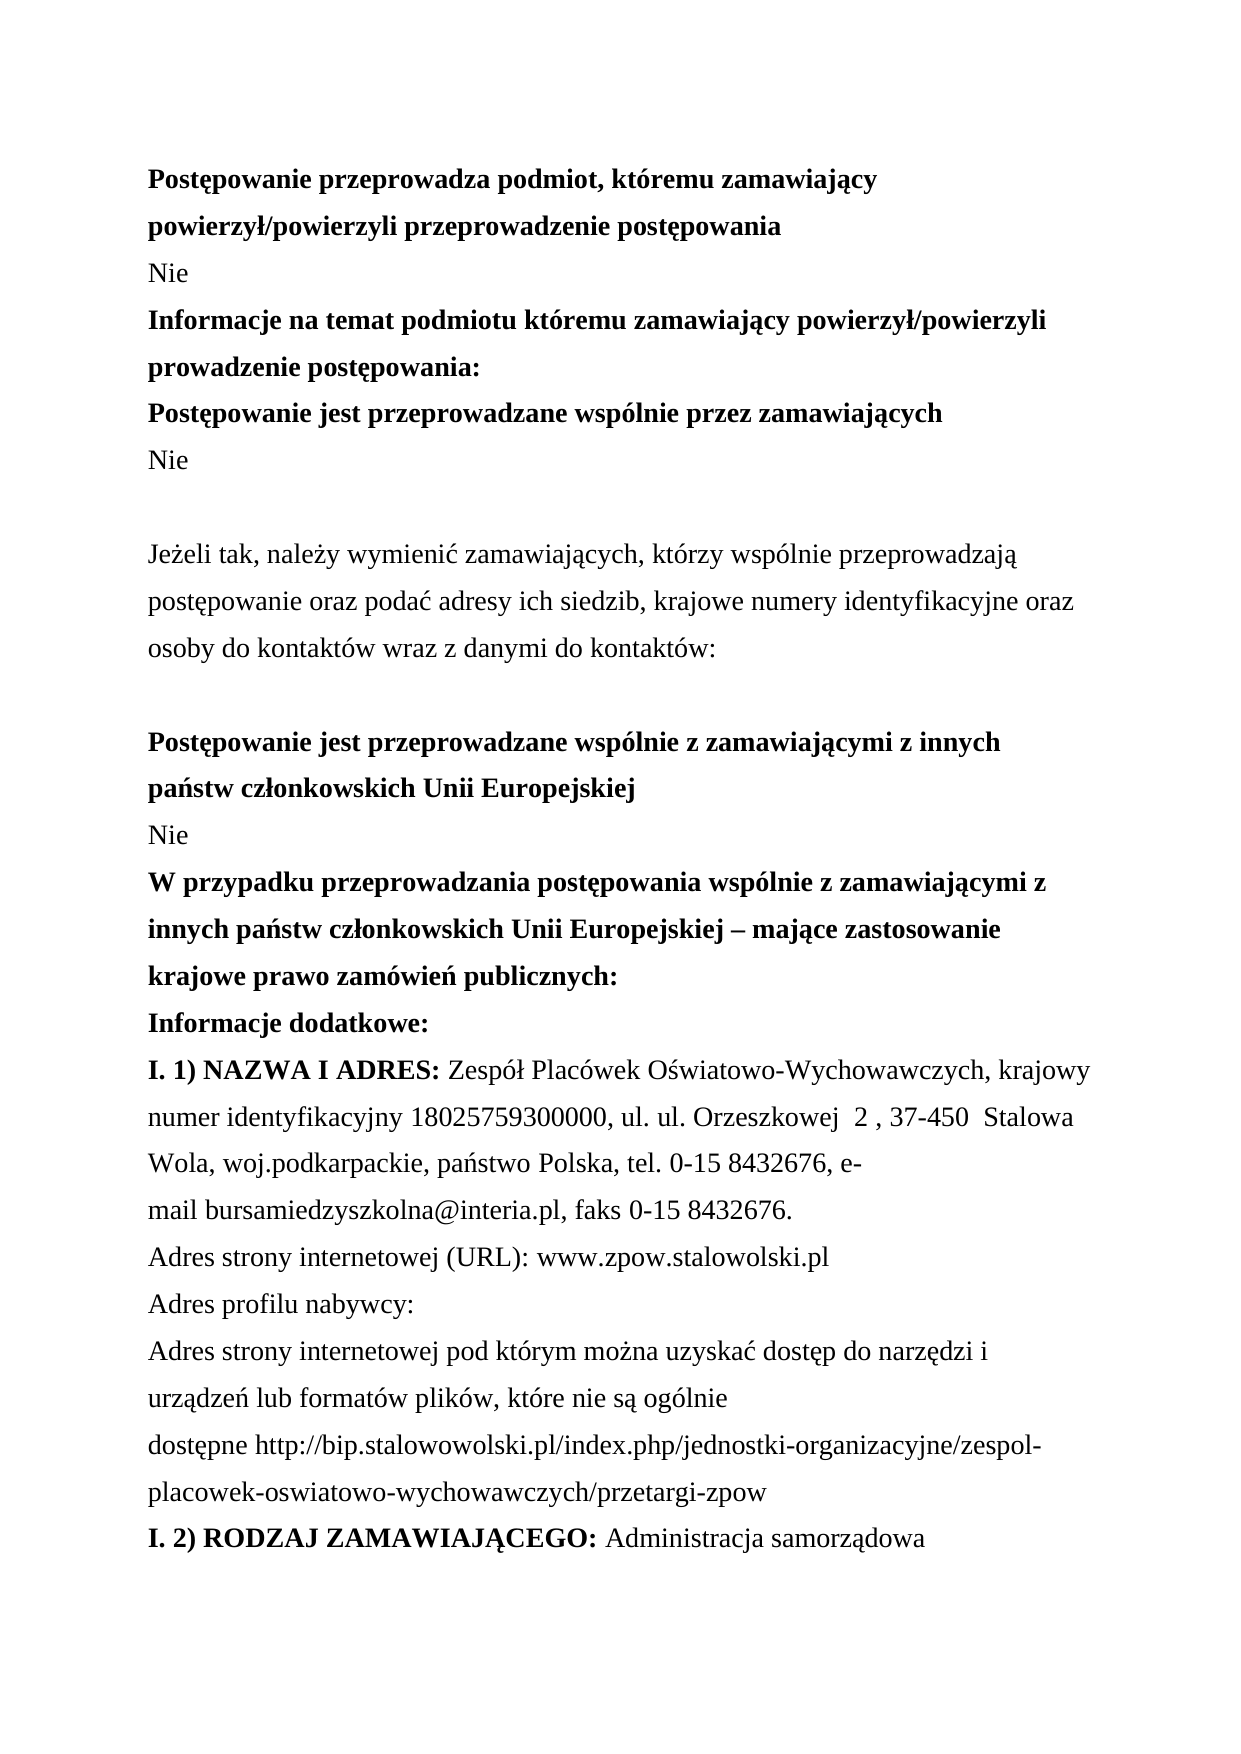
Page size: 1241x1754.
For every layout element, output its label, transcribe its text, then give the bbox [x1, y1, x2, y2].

text Informacje na temat podmiotu któremu zamawiający powierzył/powierzyli prowadzenie postępowania: Postępowanie jest przeprowadzane wspólnie przez zamawiających [148, 288, 1093, 429]
text Nie [148, 429, 1093, 476]
text Nie [148, 804, 1093, 851]
text I. 2) RODZAJ ZAMAWIAJĄCEGO: Administracja samorządowa [148, 1507, 1093, 1601]
text Jeżeli tak, należy wymienić zamawiających, którzy wspólnie przeprowadzają postępowanie oraz podać adresy ich siedzib, krajowe numery identyfikacyjne oraz osoby do kontaktów wraz z danymi do kontaktów: Postępowanie jest przeprowadzane wspólnie z zamawiającymi z innych państw członkowskich Unii Europejskiej [148, 476, 1093, 804]
text Nie [148, 241, 1093, 288]
text I. 1) NAZWA I ADRES: Zespół Placówek Oświatowo-Wychowawczych, krajowy numer identyfikacyjny 18025759300000, ul. ul. Orzeszkowej 2 , 37-450 Stalowa Wola, woj.podkarpackie, państwo Polska, tel. 0-15 8432676, e-mail bursamiedzyszkolna@interia.pl, faks 0-15 8432676. Adres strony internetowej (URL): www.zpow.stalowolski.pl Adres profilu nabywcy: Adres strony internetowej pod którym można uzyskać dostęp do narzędzi i urządzeń lub formatów plików, które nie są ogólnie dostępne http://bip.stalowowolski.pl/index.php/jednostki-organizacyjne/zespol-placowek-oswiatowo-wychowawczych/przetargi-zpow [148, 1038, 1093, 1507]
text Postępowanie przeprowadza podmiot, któremu zamawiający powierzył/powierzyli przeprowadzenie postępowania [148, 148, 1093, 241]
text W przypadku przeprowadzania postępowania wspólnie z zamawiającymi z innych państw członkowskich Unii Europejskiej – mające zastosowanie krajowe prawo zamówień publicznych: Informacje dodatkowe: [148, 851, 1093, 1038]
